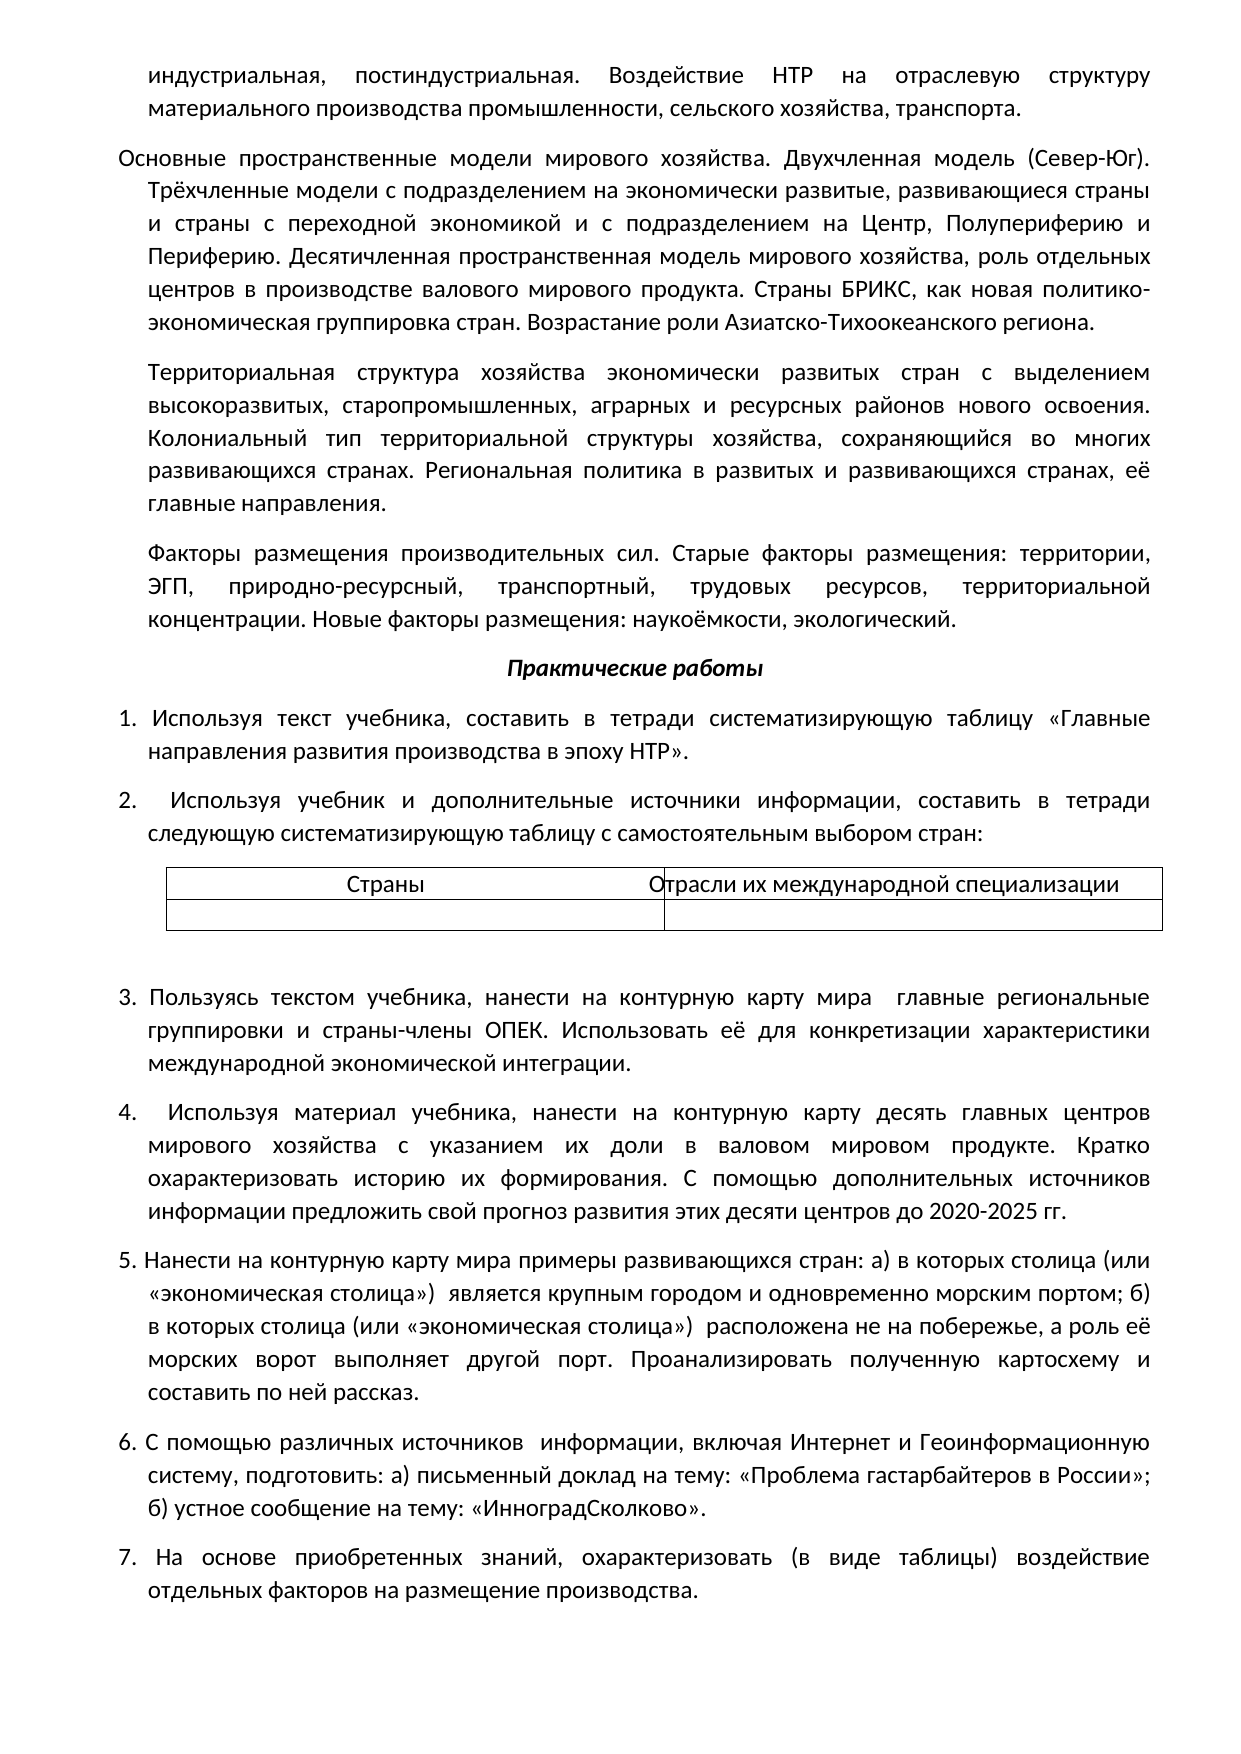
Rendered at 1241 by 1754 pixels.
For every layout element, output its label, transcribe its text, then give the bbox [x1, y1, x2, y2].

table_header Отрасли их международной специализации [665, 868, 1162, 899]
text 2. Используя учебник и дополнительные источники информации, составить в тетради следующую систематизирующую таблицу с самостоятельным выбором стран: [118, 784, 1152, 848]
text Основные пространственные модели мирового хозяйства. Двухчленная модель (Север-Юг). Трёхчленные модели с подразделением на экономически развитые, развивающиеся страны и страны с переходной экономикой и с подразделением на Центр, Полупериферию и Периферию. Десятичленная пространственная модель мирового хозяйства, роль отдельных центров в производстве валового мирового продукта. Страны БРИКС, как новая политико-экономическая группировка стран. Возрастание роли Азиатско-Тихоокеанского региона. [118, 142, 1152, 337]
text Факторы размещения производительных сил. Старые факторы размещения: территории, ЭГП, природно-ресурсный, транспортный, трудовых ресурсов, территориальной концентрации. Новые факторы размещения: наукоёмкости, экологический. [118, 537, 1152, 633]
text 3. Пользуясь текстом учебника, нанести на контурную карту мира главные региональные группировки и страны-члены ОПЕК. Использовать её для конкретизации характеристики международной экономической интеграции. [118, 981, 1152, 1077]
text Практические работы [118, 652, 1152, 683]
text 1. Используя текст учебника, составить в тетради систематизирующую таблицу «Главные направления развития производства в эпоху НТР». [118, 702, 1152, 766]
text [118, 59, 1152, 123]
table_cell [665, 900, 1162, 930]
table_header Страны [167, 868, 664, 899]
text 7. На основе приобретенных знаний, охарактеризовать (в виде таблицы) воздействие отдельных факторов на размещение производства. [118, 1541, 1152, 1605]
text 5. Нанести на контурную карту мира примеры развивающихся стран: а) в которых столица (или «экономическая столица») является крупным городом и одновременно морским портом; б) в которых столица (или «экономическая столица») расположена не на побережье, а роль её морских ворот выполняет другой порт. Проанализировать полученную картосхему и составить по ней рассказ. [118, 1244, 1152, 1407]
text Территориальная структура хозяйства экономически развитых стран с выделением высокоразвитых, старопромышленных, аграрных и ресурсных районов нового освоения. Колониальный тип территориальной структуры хозяйства, сохраняющийся во многих развивающихся странах. Региональная политика в развитых и развивающихся странах, её главные направления. [118, 356, 1152, 518]
table_cell [167, 900, 664, 930]
text 6. С помощью различных источников информации, включая Интернет и Геоинформационную систему, подготовить: а) письменный доклад на тему: «Проблема гастарбайтеров в России»; б) устное сообщение на тему: «ИнноградСколково». [118, 1426, 1152, 1522]
text 4. Используя материал учебника, нанести на контурную карту десять главных центров мирового хозяйства с указанием их доли в валовом мировом продукте. Кратко охарактеризовать историю их формирования. С помощью дополнительных источников информации предложить свой прогноз развития этих десяти центров до 2020-2025 гг. [118, 1096, 1152, 1226]
